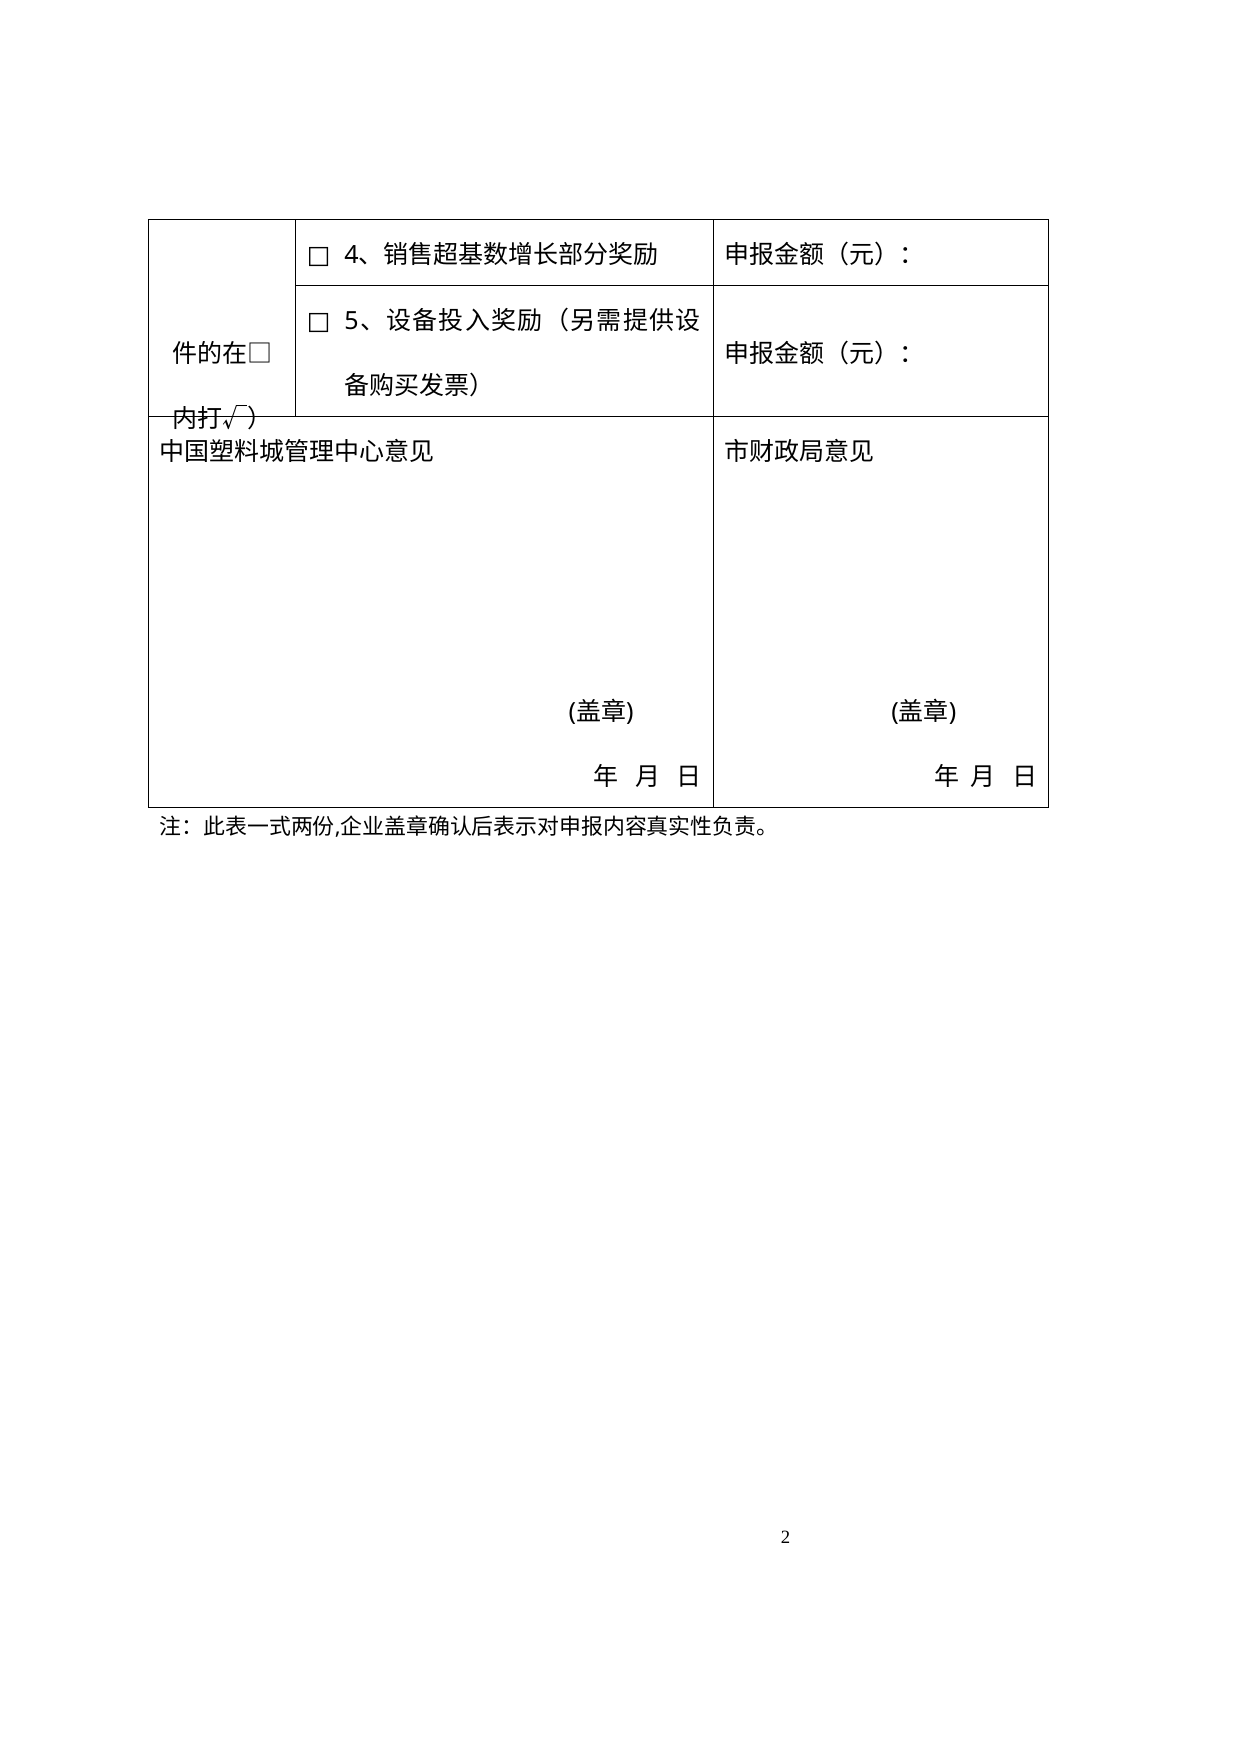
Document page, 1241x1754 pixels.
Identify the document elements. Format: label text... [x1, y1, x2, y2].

table_cell 中国塑料城管理中心意见 (盖章) 年 月 日 [149, 417, 713, 807]
table_cell 4、销售超基数增长部分奖励 [296, 220, 713, 285]
table_cell 市财政局意见 (盖章) 年 月 日 [714, 417, 1048, 807]
text 注：此表一式两份,企业盖章确认后表示对申报内容真实性负责。 [159, 808, 1081, 841]
table_cell 5、设备投入奖励（另需提供设备购买发票） [296, 286, 713, 416]
table_cell 申报金额（元）： [714, 220, 1048, 285]
table_cell 申报金额（元）： [714, 286, 1048, 416]
